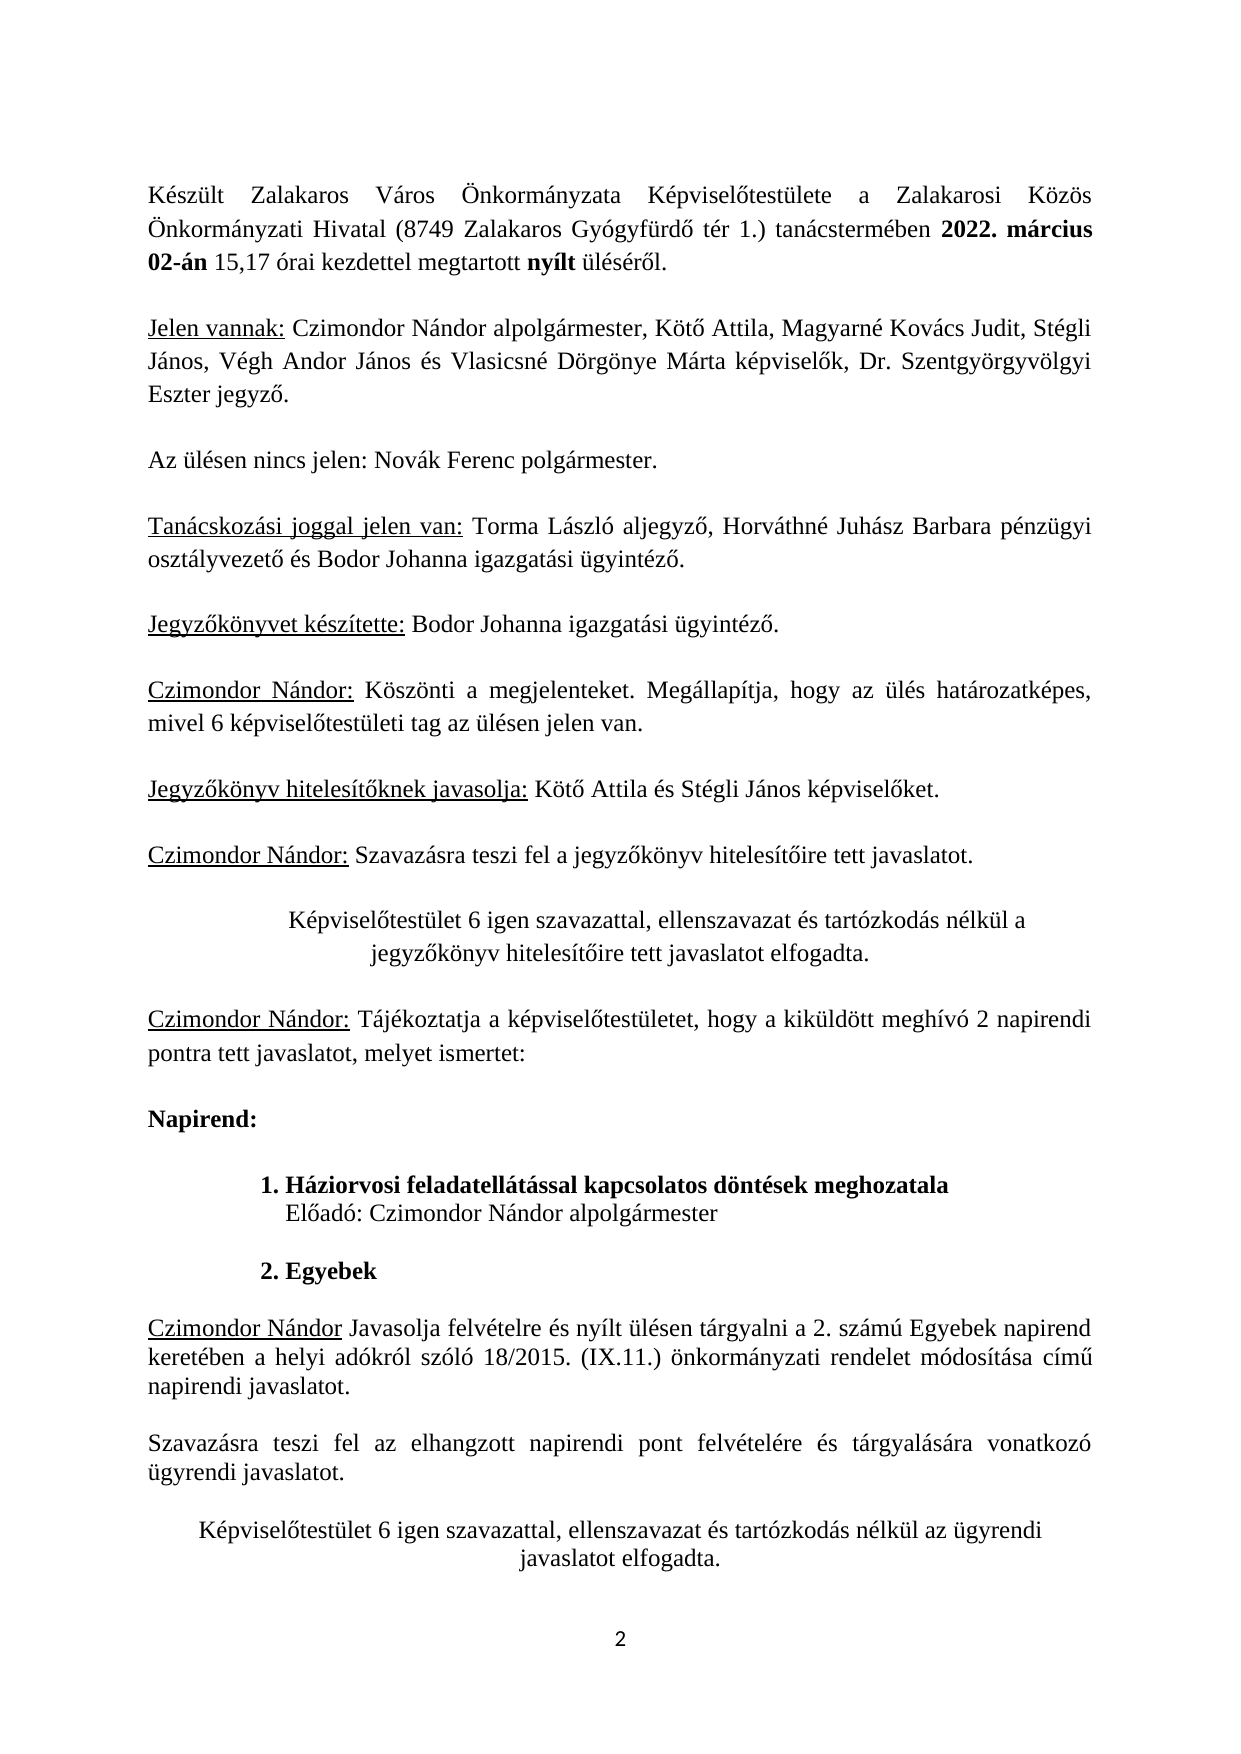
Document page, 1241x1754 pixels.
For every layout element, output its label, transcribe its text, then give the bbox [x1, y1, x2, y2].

text Jelen vannak: Czimondor Nándor alpolgármester, Kötő Attila, Magyarné Kovács Judit, Stégli János, Végh Andor János és Vlasicsné Dörgönye Márta képviselők, Dr. Szentgyörgyvölgyi Eszter jegyző. [148, 313, 1093, 407]
list 1. Háziorvosi feladatellátással kapcsolatos döntések meghozatala Előadó: Czimondor Nándor alpolgármester [148, 1170, 1093, 1227]
text Czimondor Nándor: Tájékoztatja a képviselőtestületet, hogy a kiküldött meghívó 2 napirendi pontra tett javaslatot, melyet ismertet: [148, 1004, 1093, 1066]
text Az ülésen nincs jelen: Novák Ferenc polgármester. [148, 445, 1093, 473]
text Jegyzőkönyv hitelesítőknek javasolja: Kötő Attila és Stégli János képviselőket. [148, 774, 1093, 803]
text Képviselőtestület 6 igen szavazattal, ellenszavazat és tartózkodás nélkül az ügyrendi javaslatot elfogadta. [148, 1515, 1093, 1572]
text Napirend: [148, 1104, 1093, 1132]
text Tanácskozási joggal jelen van: Torma László aljegyző, Horváthné Juhász Barbara pénzügyi osztályvezető és Bodor Johanna igazgatási ügyintéző. [148, 511, 1093, 573]
list 2. Egyebek [148, 1256, 1093, 1285]
text Képviselőtestület 6 igen szavazattal, ellenszavazat és tartózkodás nélkül a jegyzőkönyv hitelesítőire tett javaslatot elfogadta. [148, 906, 1093, 967]
text Készült Zalakaros Város Önkormányzata Képviselőtestülete a Zalakarosi Közös Önkormányzati Hivatal (8749 Zalakaros Gyógyfürdő tér 1.) tanácstermében 2022. március 02-án 15,17 órai kezdettel megtartott nyílt üléséről. [148, 181, 1093, 275]
list Szavazásra teszi fel az elhangzott napirendi pont felvételére és tárgyalására vonatkozó ügyrendi javaslatot. [148, 1428, 1093, 1486]
text Czimondor Nándor: Köszönti a megjelenteket. Megállapítja, hogy az ülés határozatképes, mivel 6 képviselőtestületi tag az ülésen jelen van. [148, 675, 1093, 737]
text Czimondor Nándor: Szavazásra teszi fel a jegyzőkönyv hitelesítőire tett javaslatot. [148, 840, 1093, 869]
text Jegyzőkönyvet készítette: Bodor Johanna igazgatási ügyintéző. [148, 609, 1093, 638]
list Czimondor Nándor Javasolja felvételre és nyílt ülésen tárgyalni a 2. számú Egyebek napirend keretében a helyi adókról szóló 18/2015. (IX.11.) önkormányzati rendelet módosítása című napirendi javaslatot. [148, 1313, 1093, 1400]
